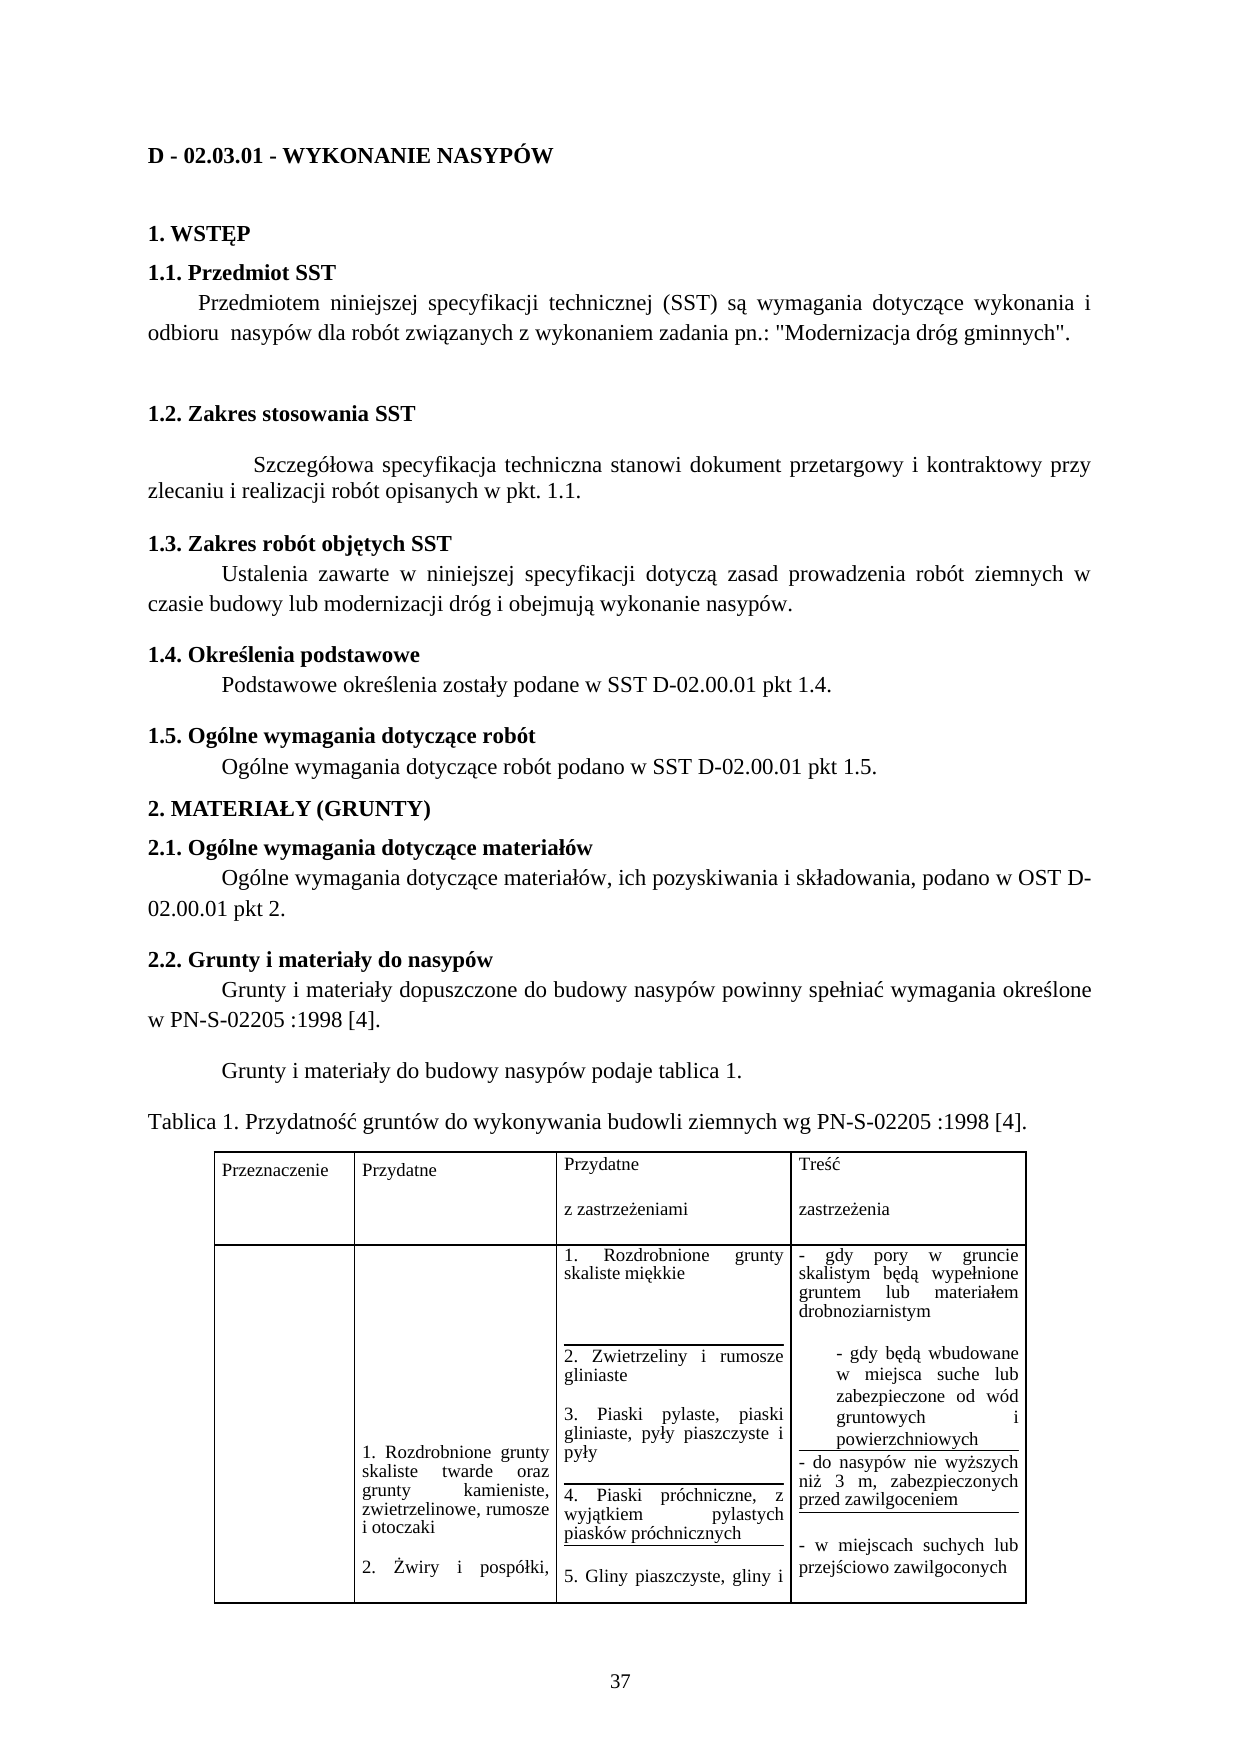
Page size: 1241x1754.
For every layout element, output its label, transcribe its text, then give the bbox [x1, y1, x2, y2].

subtitle 1.4. Określenia podstawowe [148, 641, 1093, 668]
subtitle 2. materiały (grunty) [148, 795, 1093, 822]
subtitle 1.3. Zakres robót objętych SST [148, 530, 1093, 556]
text Ogólne wymagania dotyczące materiałów, ich pozyskiwania i składowania, podano w OST D-02.00.01 pkt 2. [148, 864, 1093, 921]
text 1.2. Zakres stosowania SST [148, 400, 1093, 426]
subtitle D - 02.03.01 - WYKONANIE NASYPÓW [148, 142, 1093, 169]
text Szczegółowa specyfikacja techniczna stanowi dokument przetargowy i kontraktowy przy zlecaniu i realizacji robót opisanych w pkt. 1.1. [148, 451, 1093, 503]
text Grunty i materiały dopuszczone do budowy nasypów powinny spełniać wymagania określone w PN-S-02205 :1998 [4]. [148, 976, 1093, 1032]
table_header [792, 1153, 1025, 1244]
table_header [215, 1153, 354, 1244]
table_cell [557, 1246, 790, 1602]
subtitle 1.5. Ogólne wymagania dotyczące robót [148, 722, 1093, 749]
subtitle 1.1. Przedmiot SST [148, 259, 1093, 285]
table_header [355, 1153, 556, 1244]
text Grunty i materiały do budowy nasypów podaje tablica 1. [148, 1057, 1093, 1083]
text Ustalenia zawarte w niniejszej specyfikacji dotyczą zasad prowadzenia robót ziemnych w czasie budowy lub modernizacji dróg i obejmują wykonanie nasypów. [148, 560, 1093, 617]
text Przedmiotem niniejszej specyfikacji technicznej (SST) są wymagania dotyczące wykonania i odbioru nasypów dla robót związanych z wykonaniem zadania pn.: "Modernizacja dróg gminnych". [148, 289, 1093, 346]
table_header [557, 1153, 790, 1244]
text Ogólne wymagania dotyczące robót podano w SST D-02.00.01 pkt 1.5. [148, 753, 1093, 779]
text Tablica 1. Przydatność gruntów do wykonywania budowli ziemnych wg PN-S-02205 :1998 [4]. [148, 1108, 1093, 1134]
subtitle 2.2. Grunty i materiały do nasypów [148, 946, 1093, 972]
subtitle 1. WSTĘP [148, 220, 1093, 247]
text Podstawowe określenia zostały podane w SST D-02.00.01 pkt 1.4. [148, 671, 1093, 698]
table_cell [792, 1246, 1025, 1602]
subtitle 2.1. Ogólne wymagania dotyczące materiałów [148, 834, 1093, 861]
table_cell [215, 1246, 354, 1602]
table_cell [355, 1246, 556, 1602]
